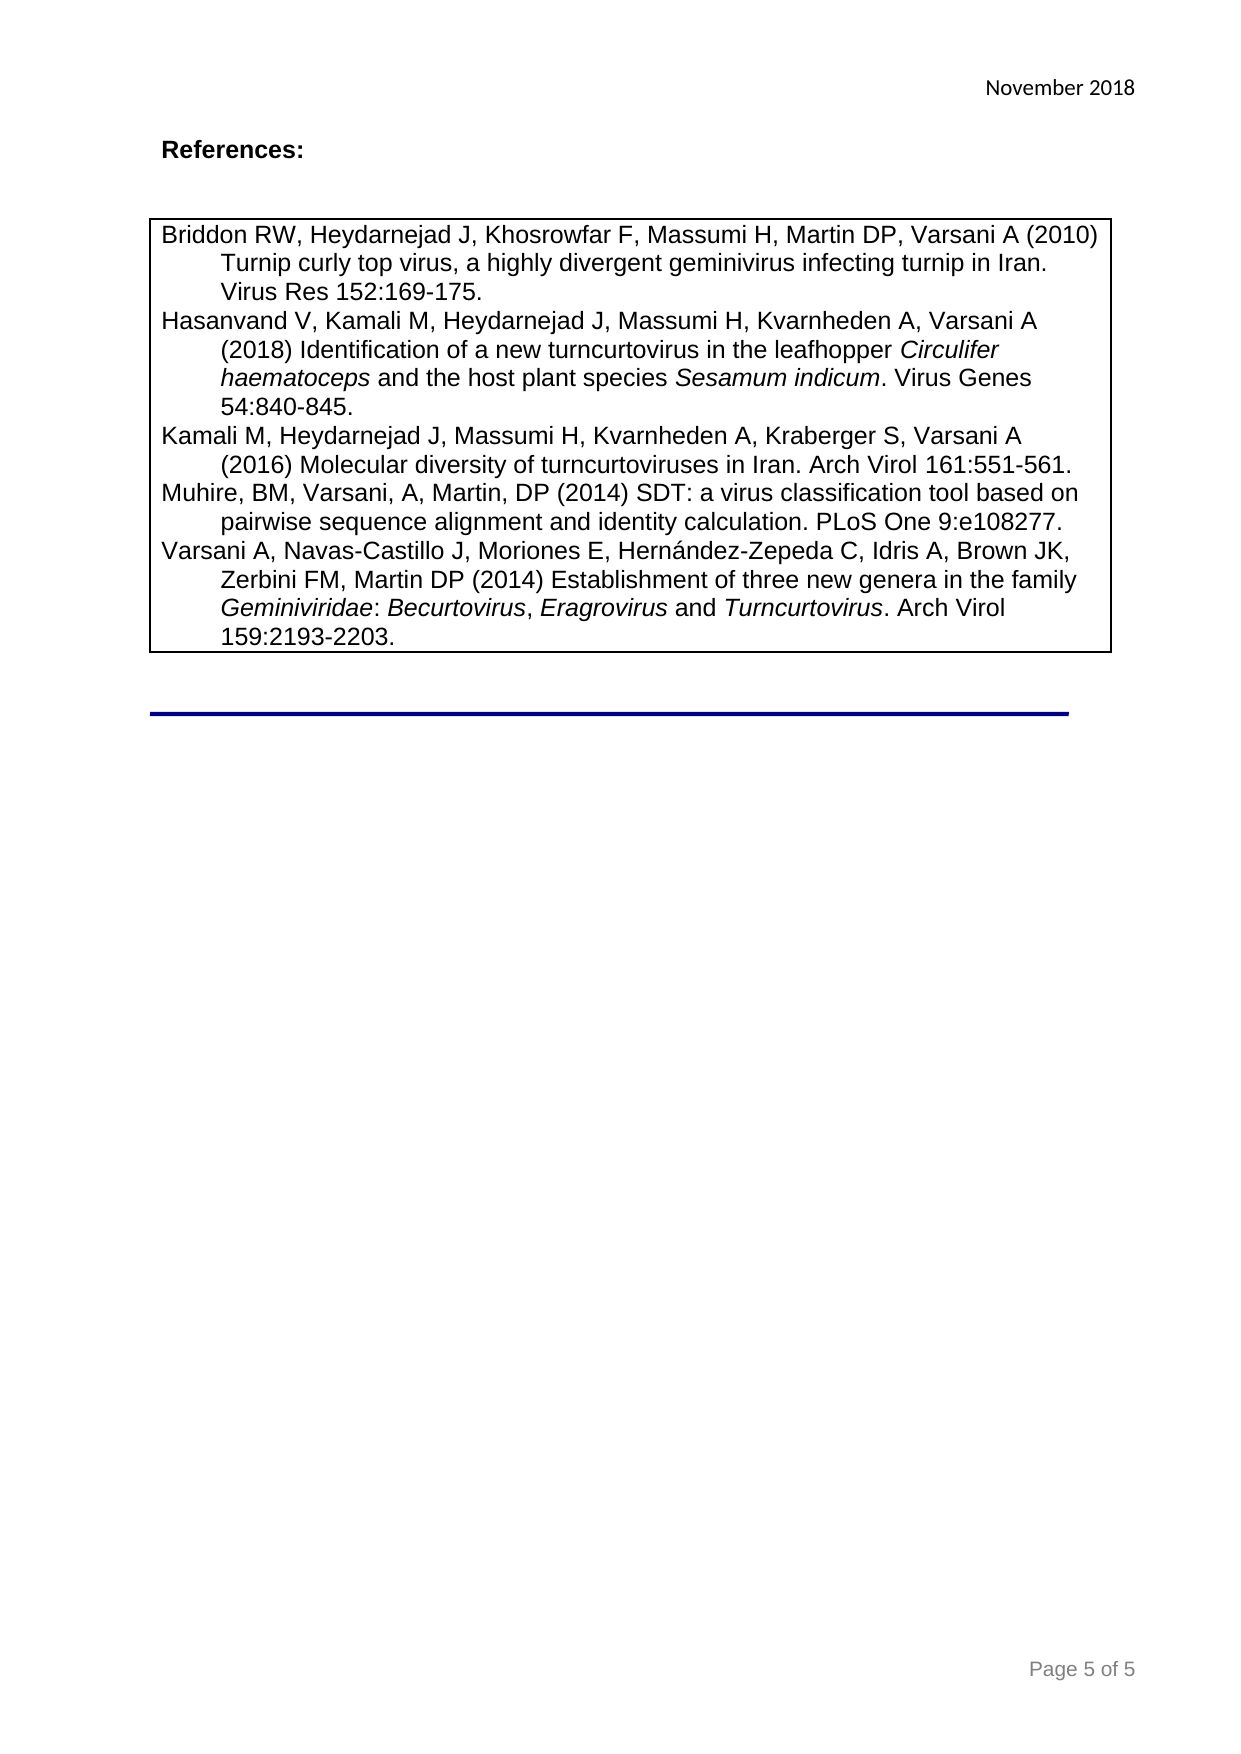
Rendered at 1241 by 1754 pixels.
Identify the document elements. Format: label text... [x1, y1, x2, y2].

table_cell Briddon RW, Heydarnejad J, Khosrowfar F, Massumi H, Martin DP, Varsani A (2010) Turnip curly top virus, a highly divergent geminivirus infecting turnip in Iran. Virus Res 152:169-175. Hasanvand V, Kamali M, Heydarnejad J, Massumi H, Kvarnheden A, Varsani A (2018) Identification of a new turncurtovirus in the leafhopper Circulifer haematoceps and the host plant species Sesamum indicum. Virus Genes 54:840-845. Kamali M, Heydarnejad J, Massumi H, Kvarnheden A, Kraberger S, Varsani A (2016) Molecular diversity of turncurtoviruses in Iran. Arch Virol 161:551-561. Muhire, BM, Varsani, A, Martin, DP (2014) SDT: a virus classification tool based on pairwise sequence alignment and identity calculation. PLoS One 9:e108277. Varsani A, Navas-Castillo J, Moriones E, Hernández-Zepeda C, Idris A, Brown JK, Zerbini FM, Martin DP (2014) Establishment of three new genera in the family Geminiviridae: Becurtovirus, Eragrovirus and Turncurtovirus. Arch Virol 159:2193-2203. [151, 220, 1110, 651]
table_header References: [150, 135, 1111, 217]
